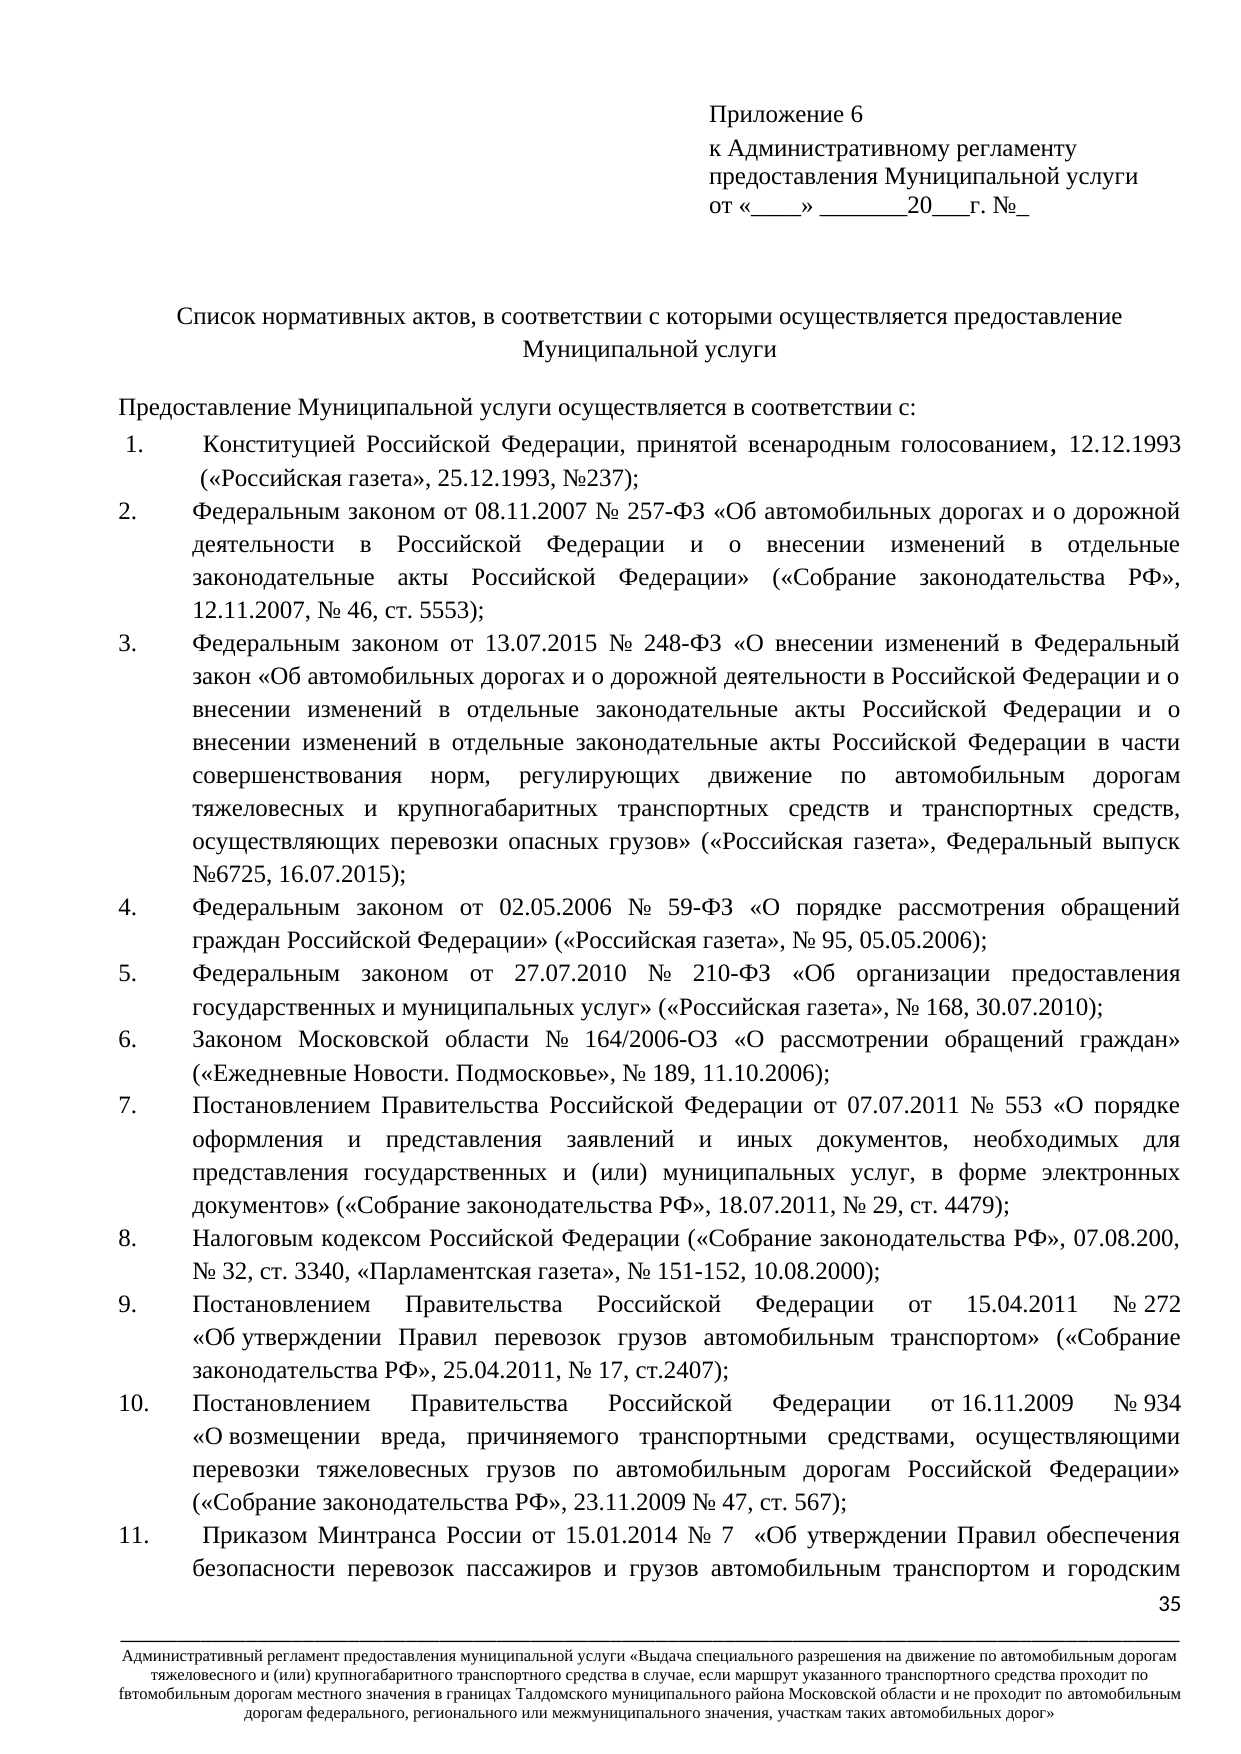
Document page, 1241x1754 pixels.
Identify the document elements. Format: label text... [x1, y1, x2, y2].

text Приложение 6 [709, 99, 1181, 128]
text от «____» _______20___г. №_ [709, 190, 1181, 219]
list Федеральным законом от 02.05.2006 № 59-ФЗ «О порядке рассмотрения обращений граждан Российской Федерации» («Российская газета», № 95, 05.05.2006); [118, 892, 1181, 954]
list Федеральным законом от 27.07.2010 № 210-ФЗ «Об организации предоставления государственных и муниципальных услуг» («Российская газета», № 168, 30.07.2010); [118, 958, 1181, 1020]
list Постановлением Правительства Российской Федерации от 07.07.2011 № 553 «О порядке оформления и представления заявлений и иных документов, необходимых для представления государственных и (или) муниципальных услуг, в форме электронных документов» («Собрание законодательства РФ», 18.07.2011, № 29, ст. 4479); [118, 1091, 1181, 1218]
list Федеральным законом от 08.11.2007 № 257-ФЗ «Об автомобильных дорогах и о дорожной деятельности в Российской Федерации и о внесении изменений в отдельные законодательные акты Российской Федерации» («Собрание законодательства РФ», 12.11.2007, № 46, ст. 5553); [118, 496, 1181, 624]
list Постановлением Правительства Российской Федерации от 15.04.2011 № 272 «Об утверждении Правил перевозок грузов автомобильным транспортом» («Собрание законодательства РФ», 25.04.2011, № 17, ст.2407); [118, 1289, 1181, 1383]
list Федеральным законом от 13.07.2015 № 248-ФЗ «О внесении изменений в Федеральный закон «Об автомобильных дорогах и о дорожной деятельности в Российской Федерации и о внесении изменений в отдельные законодательные акты Российской Федерации и о внесении изменений в отдельные законодательные акты Российской Федерации в части совершенствования норм, регулирующих движение по автомобильным дорогам тяжеловесных и крупногабаритных транспортных средств и транспортных средств, осуществляющих перевозки опасных грузов» («Российская газета», Федеральный выпуск №6725, 16.07.2015); [118, 628, 1181, 888]
text Список нормативных актов, в соответствии с которыми осуществляется предоставление Муниципальной услуги [118, 301, 1181, 363]
text Предоставление Муниципальной услуги осуществляется в соответствии с: [118, 392, 1181, 421]
text к Административному регламенту предоставления Муниципальной услуги [709, 133, 1181, 190]
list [118, 1520, 1181, 1582]
list Конституцией Российской Федерации, принятой всенародным голосованием, 12.12.1993 («Российская газета», 25.12.1993, №237); [125, 425, 1181, 492]
list Налоговым кодексом Российской Федерации («Собрание законодательства РФ», 07.08.200, № 32, ст. 3340, «Парламентская газета», № 151-152, 10.08.2000); [118, 1223, 1181, 1284]
list Постановлением Правительства Российской Федерации от 16.11.2009 № 934 «О возмещении вреда, причиняемого транспортными средствами, осуществляющими перевозки тяжеловесных грузов по автомобильным дорогам Российской Федерации» («Собрание законодательства РФ», 23.11.2009 № 47, ст. 567); [118, 1388, 1181, 1516]
list Законом Московской области № 164/2006-ОЗ «О рассмотрении обращений граждан» («Ежедневные Новости. Подмосковье», № 189, 11.10.2006); [118, 1024, 1181, 1086]
